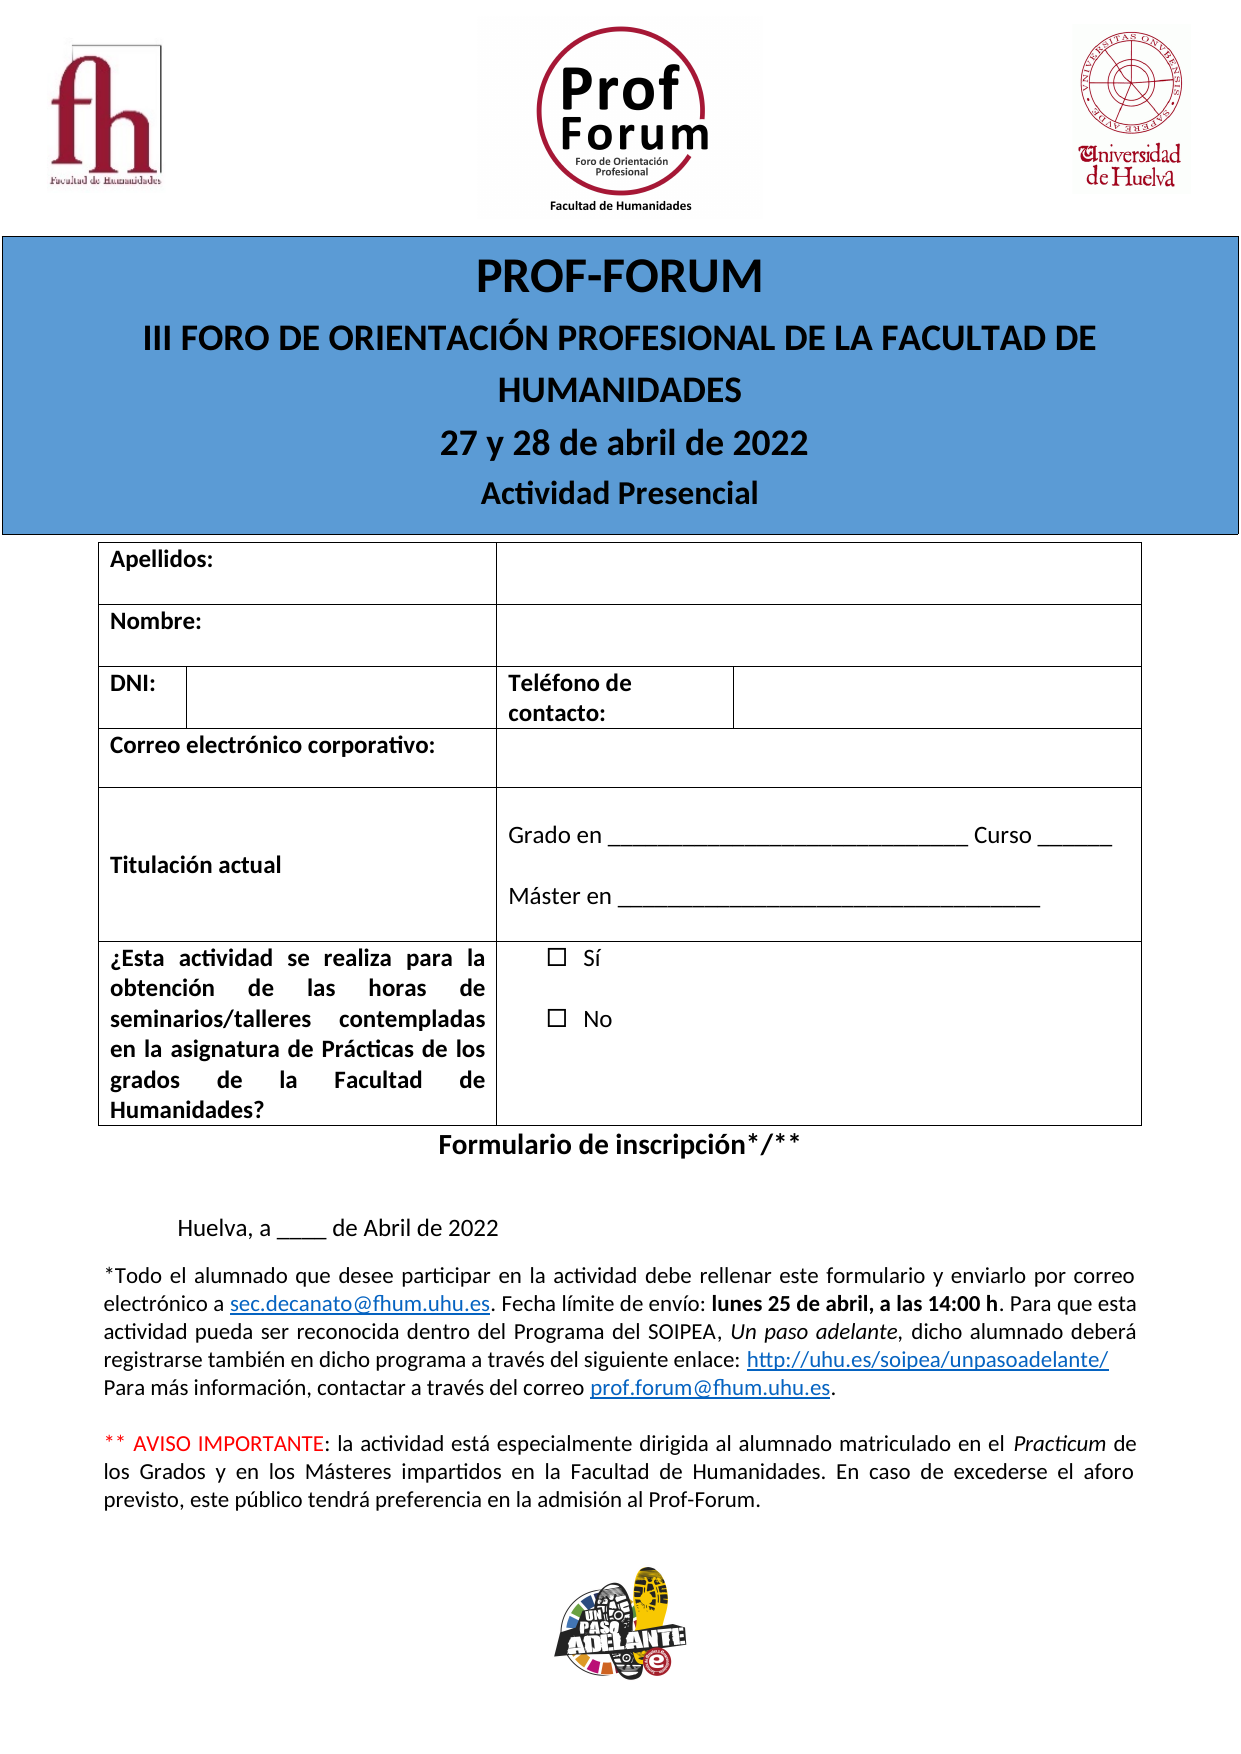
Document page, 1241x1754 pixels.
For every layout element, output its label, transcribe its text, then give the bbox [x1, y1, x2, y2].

text Para más información, contactar a través del correo prof.forum@fhum.uhu.es. [103, 1373, 1137, 1401]
table_cell [497, 605, 1141, 666]
table_header [497, 543, 1141, 604]
table_cell Nombre: [99, 605, 496, 666]
table_cell [187, 667, 496, 728]
text ** AVISO IMPORTANTE: la actividad está especialmente dirigida al alumnado matriculado en el Practicum de los Grados y en los Másteres impartidos en la Facultad de Humanidades. En caso de excederse el aforo previsto, este público tendrá preferencia en la admisión al Prof-Forum. [103, 1429, 1137, 1513]
text Formulario de inscripción*/** [177, 1126, 1063, 1162]
table_cell Teléfono de contacto: [497, 667, 733, 728]
table_cell Grado en _____________________________ Curso ______ Máster en __________________________________ [497, 788, 1141, 941]
picture [46, 37, 166, 193]
table_cell Titulación actual [99, 788, 496, 941]
text Huelva, a ____ de Abril de 2022 [177, 1212, 1063, 1242]
table_cell ¿Esta actividad se realiza para la obtención de las horas de seminarios/talleres contempladas en la asignatura de Prácticas de los grados de la Facultad de Humanidades? [99, 942, 496, 1125]
table_cell Sí No [497, 942, 1141, 1125]
table_cell Correo electrónico corporativo: [99, 729, 496, 787]
picture [477, 16, 763, 219]
table_header Apellidos: [99, 543, 496, 604]
table_cell [497, 729, 1141, 787]
table_cell DNI: [99, 667, 186, 728]
picture [1072, 24, 1192, 194]
table_cell [734, 667, 1141, 728]
text *Todo el alumnado que desee participar en la actividad debe rellenar este formulario y enviarlo por correo electrónico a sec.decanato@fhum.uhu.es. Fecha límite de envío: lunes 25 de abril, a las 14:00 h. Para que esta actividad pueda ser reconocida dentro del Programa del SOIPEA, Un paso adelante, dicho alumnado deberá registrarse también en dicho programa a través del siguiente enlace: http://uhu.es/soipea/unpasoadelante/ [103, 1261, 1137, 1373]
picture [552, 1565, 688, 1681]
